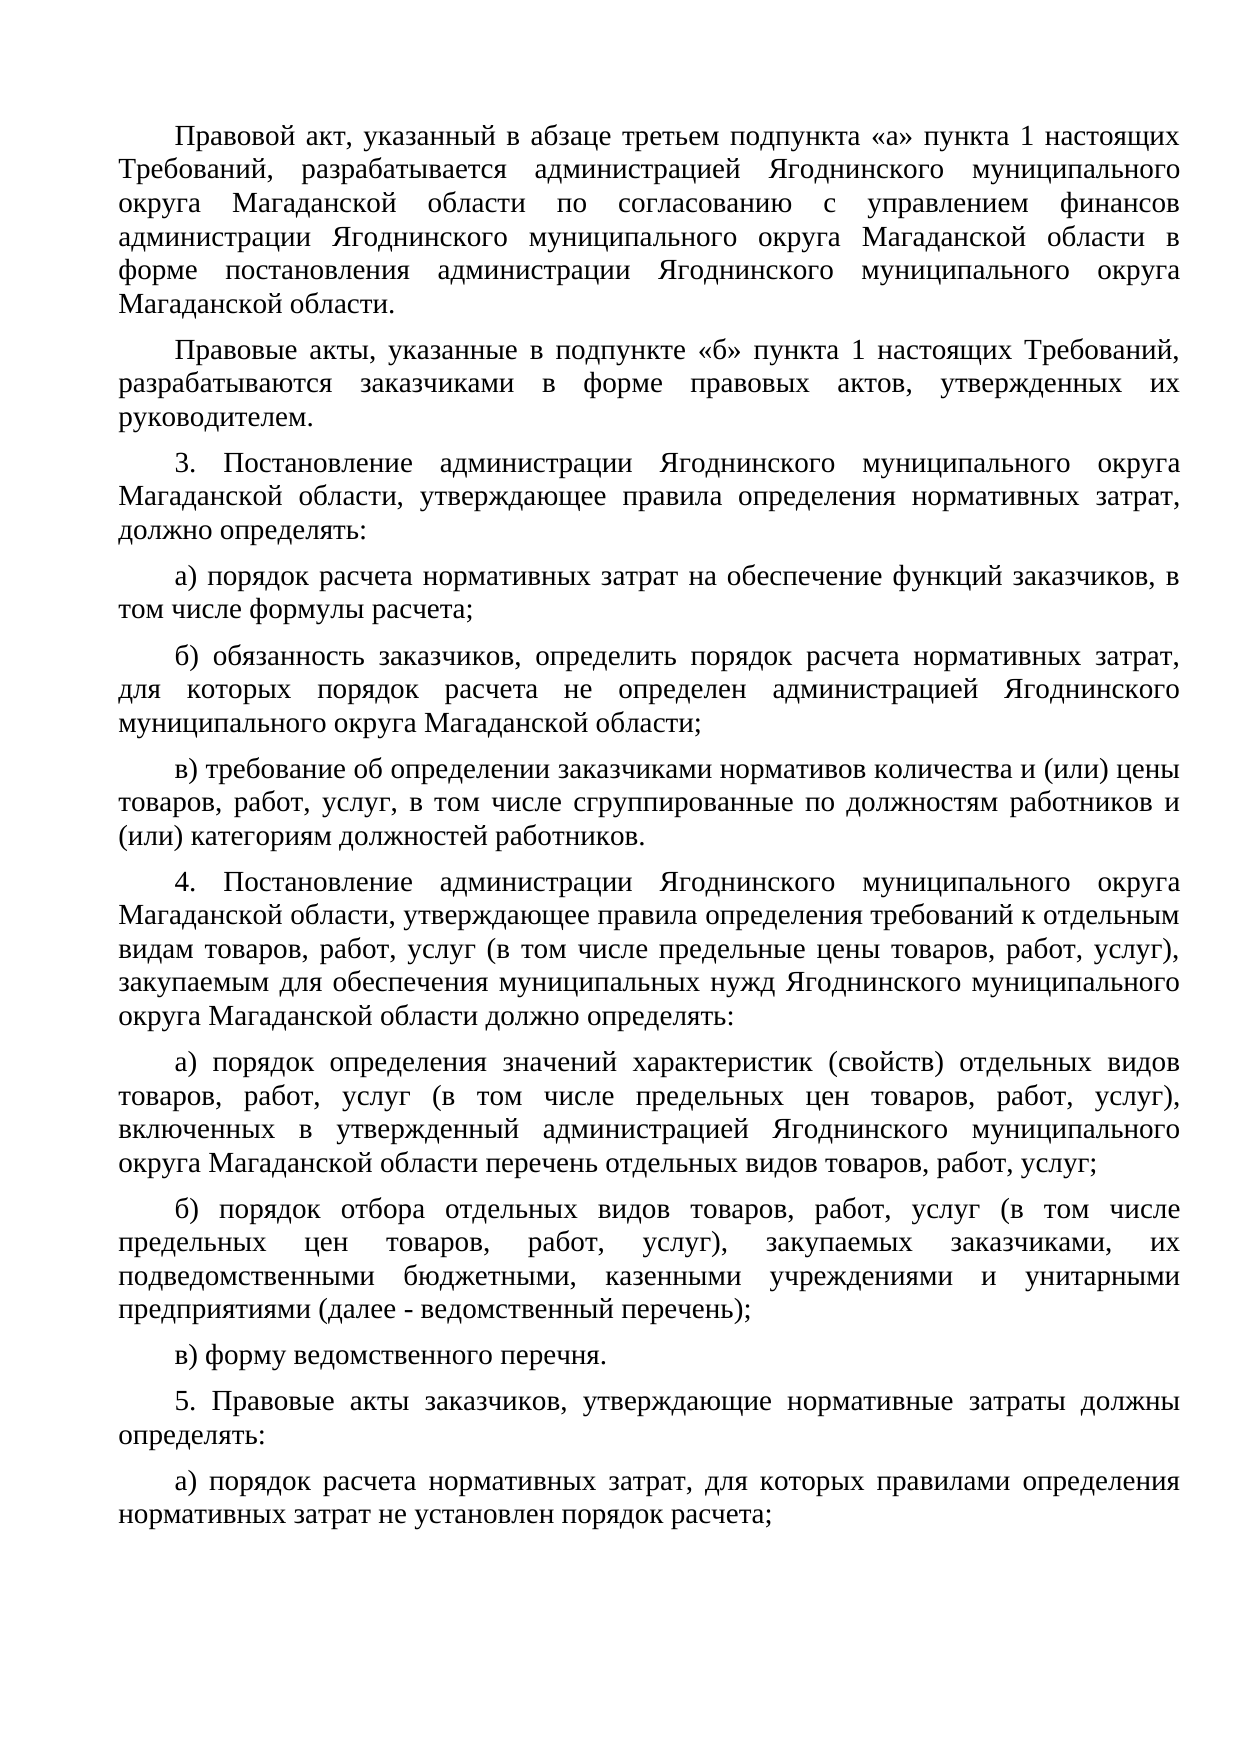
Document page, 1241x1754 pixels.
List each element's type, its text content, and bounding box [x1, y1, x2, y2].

text а) порядок расчета нормативных затрат на обеспечение функций заказчиков, в том числе формулы расчета; [118, 558, 1181, 625]
text 4. Постановление администрации Ягоднинского муниципального округа Магаданской области, утверждающее правила определения требований к отдельным видам товаров, работ, услуг (в том числе предельные цены товаров, работ, услуг), закупаемым для обеспечения муниципальных нужд Ягоднинского муниципального округа Магаданской области должно определять: [118, 864, 1181, 1032]
text б) порядок отбора отдельных видов товаров, работ, услуг (в том числе предельных цен товаров, работ, услуг), закупаемых заказчиками, их подведомственными бюджетными, казенными учреждениями и унитарными предприятиями (далее - ведомственный перечень); [118, 1191, 1181, 1325]
text а) порядок определения значений характеристик (свойств) отдельных видов товаров, работ, услуг (в том числе предельных цен товаров, работ, услуг), включенных в утвержденный администрацией Ягоднинского муниципального округа Магаданской области перечень отдельных видов товаров, работ, услуг; [118, 1044, 1181, 1178]
text в) форму ведомственного перечня. [118, 1337, 1181, 1371]
text Правовой акт, указанный в абзаце третьем подпункта «а» пункта 1 настоящих Требований, разрабатывается администрацией Ягоднинского муниципального округа Магаданской области по согласованию с управлением финансов администрации Ягоднинского муниципального округа Магаданской области в форме постановления администрации Ягоднинского муниципального округа Магаданской области. [118, 118, 1181, 319]
text в) требование об определении заказчиками нормативов количества и (или) цены товаров, работ, услуг, в том числе сгруппированные по должностям работников и (или) категориям должностей работников. [118, 751, 1181, 851]
text б) обязанность заказчиков, определить порядок расчета нормативных затрат, для которых порядок расчета не определен администрацией Ягоднинского муниципального округа Магаданской области; [118, 638, 1181, 738]
text 5. Правовые акты заказчиков, утверждающие нормативные затраты должны определять: [118, 1383, 1181, 1451]
text а) порядок расчета нормативных затрат, для которых правилами определения нормативных затрат не установлен порядок расчета; [118, 1463, 1181, 1530]
text Правовые акты, указанные в подпункте «б» пункта 1 настоящих Требований, разрабатываются заказчиками в форме правовых актов, утвержденных их руководителем. [118, 332, 1181, 432]
text 3. Постановление администрации Ягоднинского муниципального округа Магаданской области, утверждающее правила определения нормативных затрат, должно определять: [118, 445, 1181, 546]
